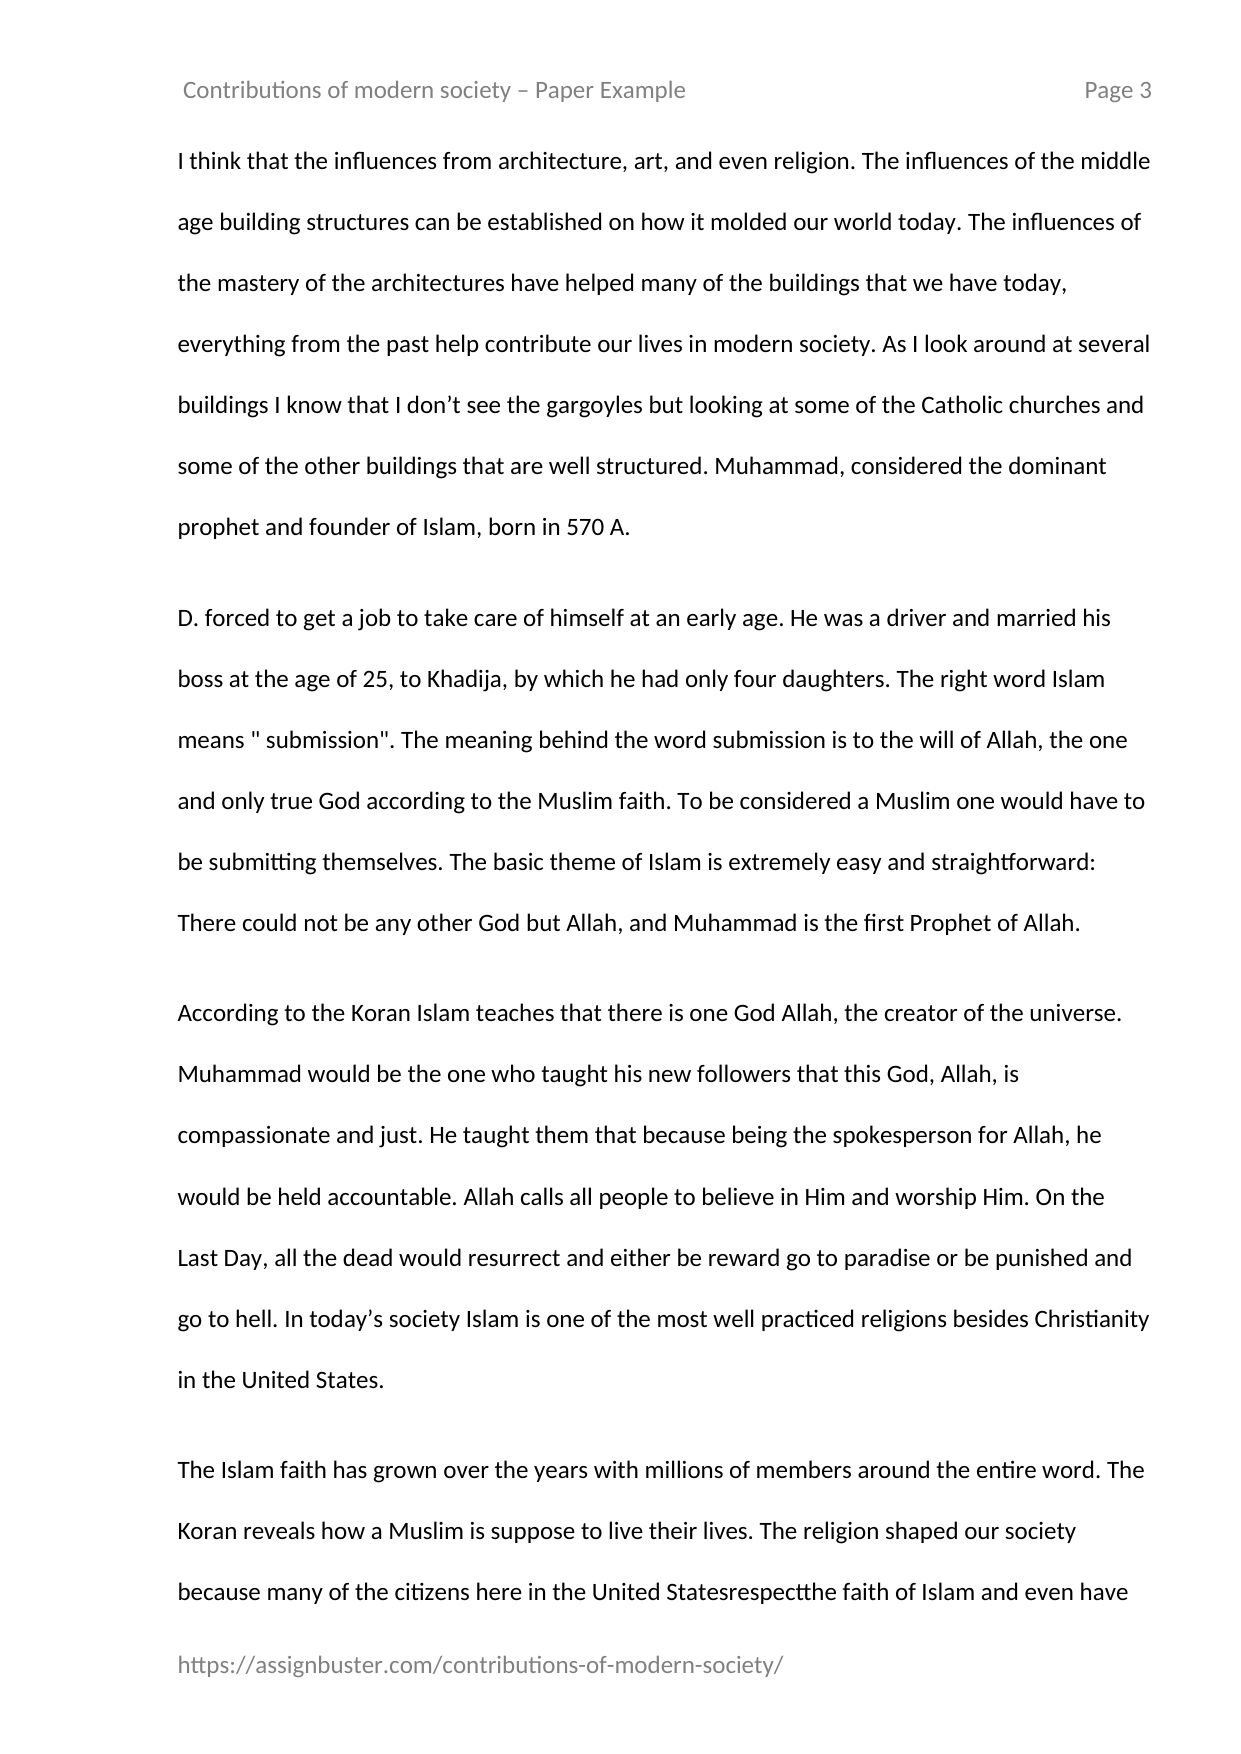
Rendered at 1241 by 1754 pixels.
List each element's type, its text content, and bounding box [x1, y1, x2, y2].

text D. forced to get a job to take care of himself at an early age. He was a driver and married his boss at the age of 25, to Khadija, by which he had only four daughters. The right word Islam means " submission". The meaning behind the word submission is to the will of Allah, the one and only true God according to the Muslim faith. To be considered a Muslim one would have to be submitting themselves. The basic theme of Islam is extremely easy and straightforward: There could not be any other God but Allah, and Muhammad is the first Prophet of Allah. [177, 602, 1152, 937]
text According to the Koran Islam teaches that there is one God Allah, the creator of the universe. Muhammad would be the one who taught his new followers that this God, Allah, is compassionate and just. He taught them that because being the spokesperson for Allah, he would be held accountable. Allah calls all people to believe in Him and worship Him. On the Last Day, all the dead would resurrect and either be reward go to paradise or be punished and go to hell. In today’s society Islam is one of the most well practiced religions besides Christianity in the United States. [177, 997, 1152, 1394]
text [177, 1454, 1152, 1607]
text I think that the influences from architecture, art, and even religion. The influences of the middle age building structures can be established on how it molded our world today. The influences of the mastery of the architectures have helped many of the buildings that we have today, everything from the past help contribute our lives in modern society. As I look around at several buildings I know that I don’t see the gargoyles but looking at some of the Catholic churches and some of the other buildings that are well structured. Muhammad, considered the dominant prophet and founder of Islam, born in 570 A. [177, 145, 1152, 542]
